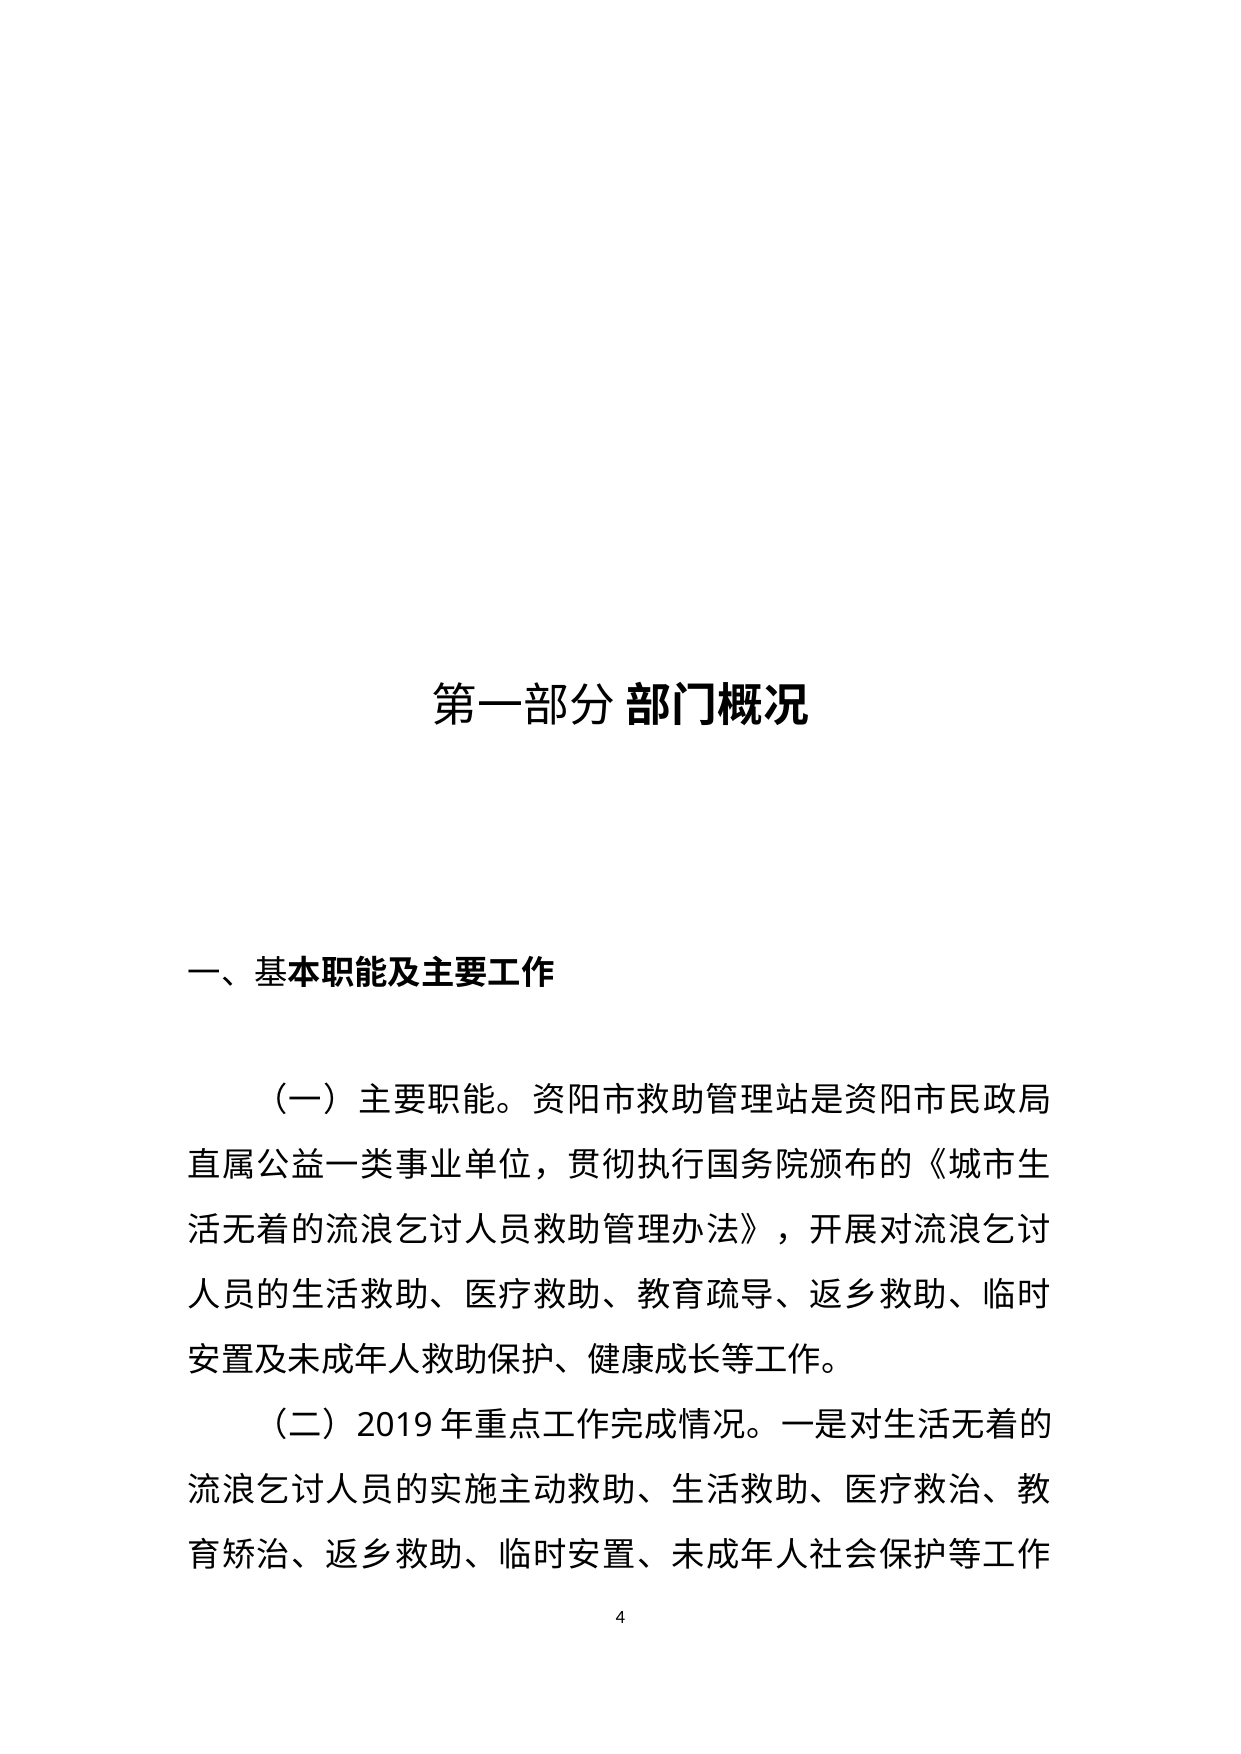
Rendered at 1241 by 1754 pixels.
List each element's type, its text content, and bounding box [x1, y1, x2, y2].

subtitle 第一部分 部门概况 [187, 652, 1053, 750]
subtitle 一、基本职能及主要工作 [187, 937, 1053, 1002]
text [187, 1389, 1053, 1584]
text （一）主要职能。资阳市救助管理站是资阳市民政局直属公益一类事业单位，贯彻执行国务院颁布的《城市生活无着的流浪乞讨人员救助管理办法》，开展对流浪乞讨人员的生活救助、医疗救助、教育疏导、返乡救助、临时安置及未成年人救助保护、健康成长等工作。 [187, 1064, 1053, 1389]
